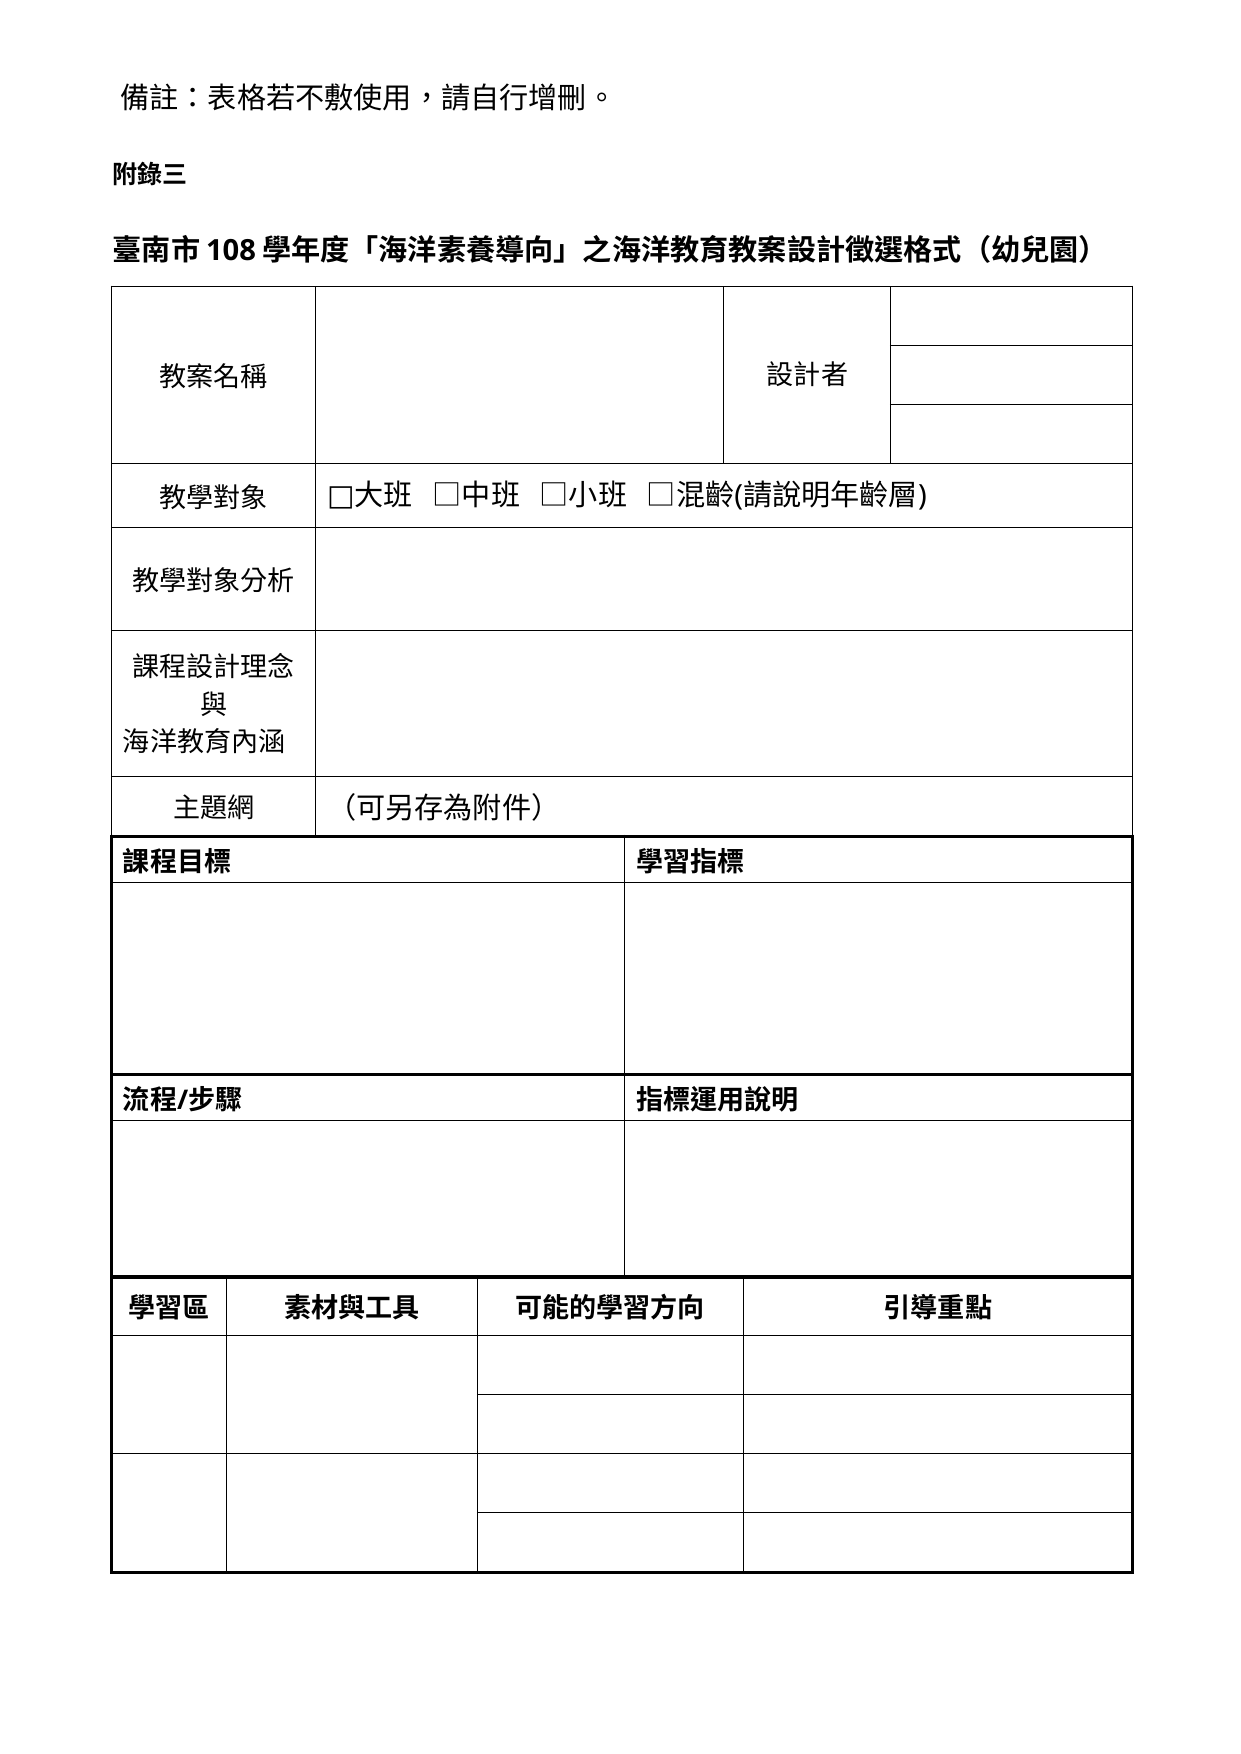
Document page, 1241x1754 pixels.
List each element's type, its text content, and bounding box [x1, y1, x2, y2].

table_cell [113, 1121, 624, 1275]
table_header [316, 287, 723, 463]
table_cell [227, 1454, 477, 1571]
table_cell [891, 346, 1132, 404]
table_cell [625, 1121, 1131, 1275]
table_cell [113, 1454, 226, 1571]
table_cell 學習指標 [625, 838, 1131, 882]
table_cell [891, 405, 1132, 463]
table_cell 素材與工具 [227, 1279, 477, 1334]
table_cell [478, 1454, 743, 1512]
table_cell [744, 1395, 1131, 1453]
table_cell [744, 1513, 1131, 1571]
table_cell 教學對象分析 [112, 528, 315, 629]
text 臺南市108學年度「海洋素養導向」之海洋教育教案設計徵選格式（幼兒園） [112, 209, 1128, 286]
table_cell 課程設計理念與 海洋教育內涵 [112, 631, 315, 776]
table_cell （可另存為附件） [316, 777, 1132, 834]
table_cell 指標運用說明 [625, 1076, 1131, 1120]
text 備註：表格若不敷使用，請自行增刪。 [112, 74, 1128, 117]
table_header 教案名稱 [112, 287, 315, 463]
table_cell [625, 883, 1131, 1073]
table_cell □大班 □中班 □小班 □混齡(請說明年齡層) [316, 464, 1132, 527]
table_cell 引導重點 [744, 1279, 1131, 1334]
table_cell [316, 528, 1132, 629]
table_cell 課程目標 [113, 838, 624, 882]
table_cell 學習區 [113, 1279, 226, 1334]
table_cell [113, 1336, 226, 1453]
table_cell [316, 631, 1132, 776]
table_cell [478, 1513, 743, 1571]
table_cell [744, 1454, 1131, 1512]
table_cell 教學對象 [112, 464, 315, 527]
table_cell [478, 1395, 743, 1453]
table_header 設計者 [724, 287, 890, 463]
table_cell 流程/步驟 [113, 1076, 624, 1120]
table_cell [227, 1336, 477, 1453]
table_cell [478, 1336, 743, 1393]
table_cell 主題網 [112, 777, 315, 834]
table_cell [113, 883, 624, 1073]
table_header [891, 287, 1132, 345]
table_cell 可能的學習方向 [478, 1279, 743, 1334]
table_cell [744, 1336, 1131, 1393]
text 附錄三 [112, 155, 1128, 191]
